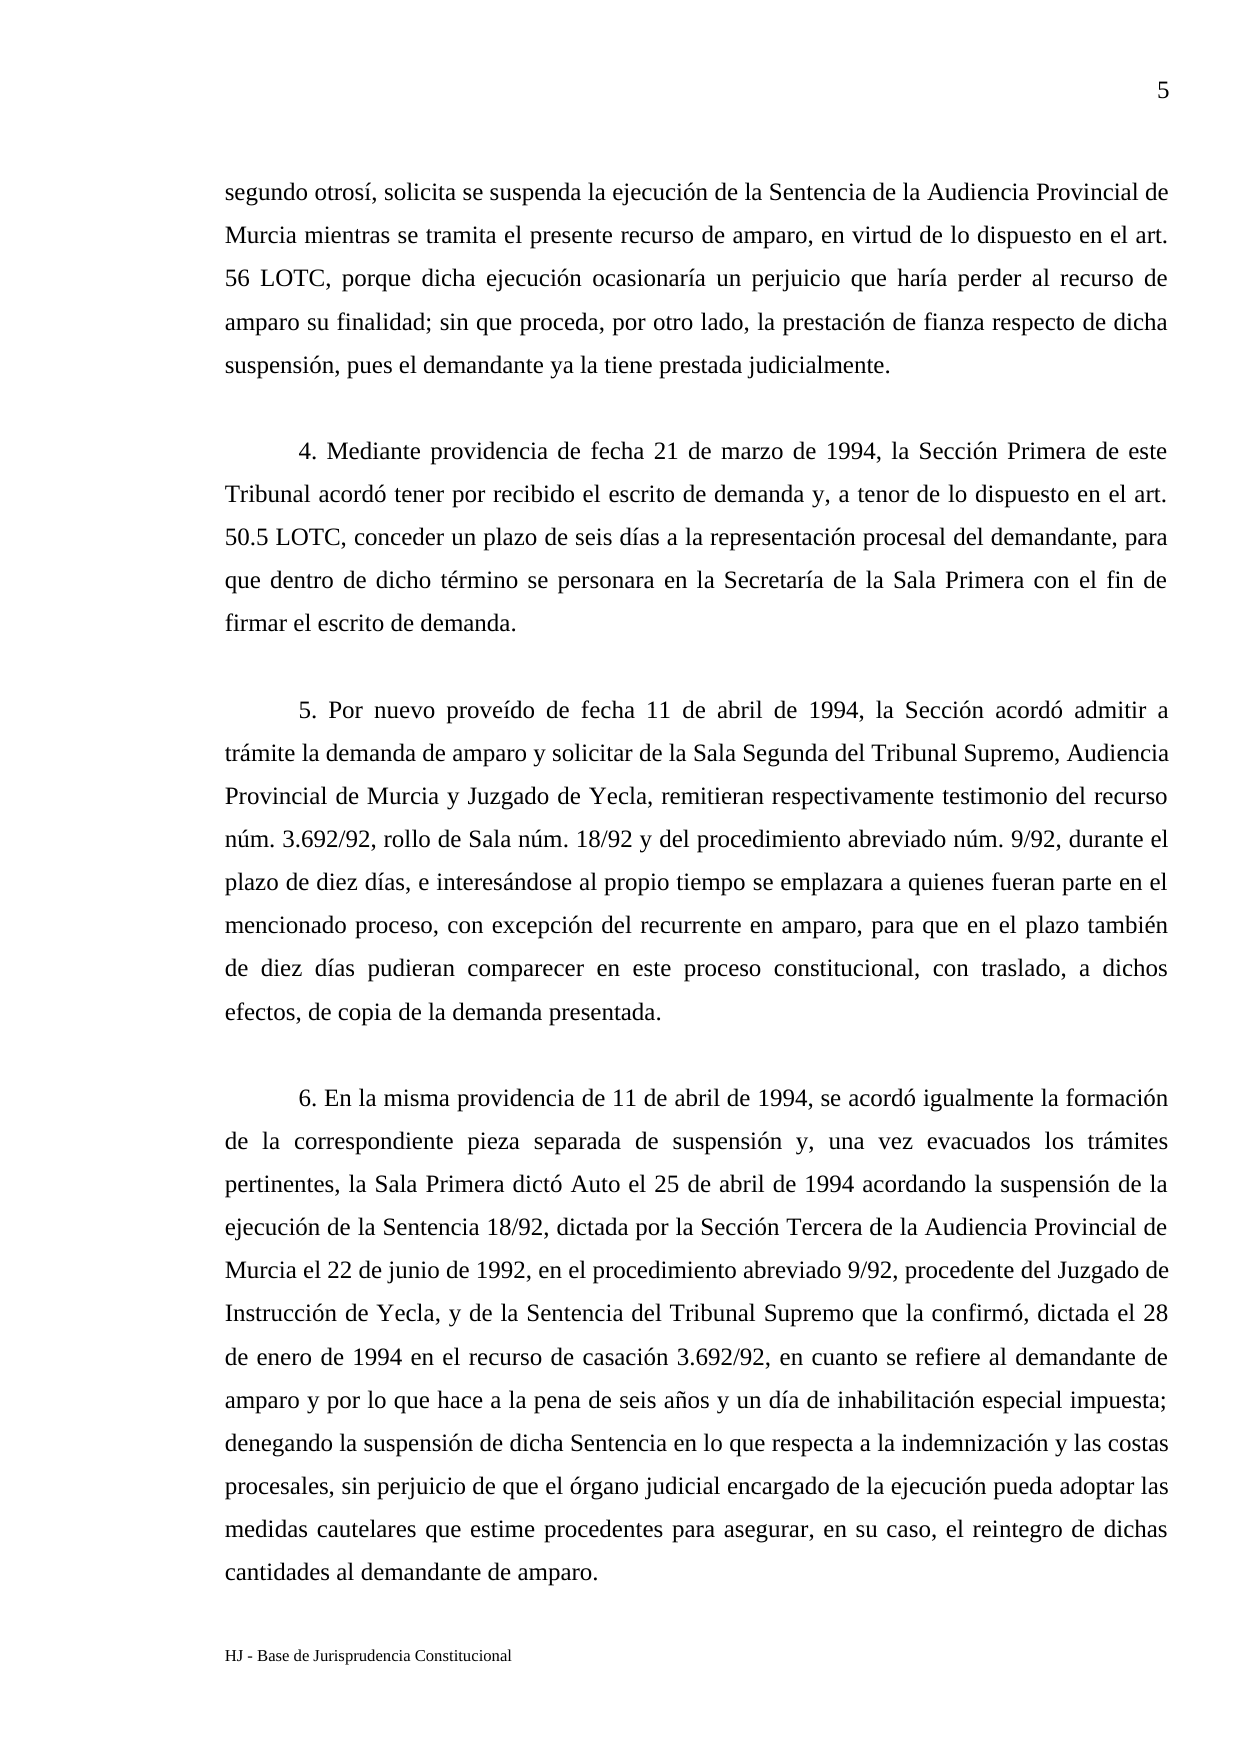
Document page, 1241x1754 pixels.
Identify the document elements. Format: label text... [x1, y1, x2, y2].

text 6. En la misma providencia de 11 de abril de 1994, se acordó igualmente la formación de la correspondiente pieza separada de suspensión y, una vez evacuados los trámites pertinentes, la Sala Primera dictó Auto el 25 de abril de 1994 acordando la suspensión de la ejecución de la Sentencia 18/92, dictada por la Sección Tercera de la Audiencia Provincial de Murcia el 22 de junio de 1992, en el procedimiento abreviado 9/92, procedente del Juzgado de Instrucción de Yecla, y de la Sentencia del Tribunal Supremo que la confirmó, dictada el 28 de enero de 1994 en el recurso de casación 3.692/92, en cuanto se refiere al demandante de amparo y por lo que hace a la pena de seis años y un día de inhabilitación especial impuesta; denegando la suspensión de dicha Sentencia en lo que respecta a la indemnización y las costas procesales, sin perjuicio de que el órgano judicial encargado de la ejecución pueda adoptar las medidas cautelares que estime procedentes para asegurar, en su caso, el reintegro de dichas cantidades al demandante de amparo. [224, 1083, 1169, 1586]
text 4. Mediante providencia de fecha 21 de marzo de 1994, la Sección Primera de este Tribunal acordó tener por recibido el escrito de demanda y, a tenor de lo dispuesto en el art. 50.5 LOTC, conceder un plazo de seis días a la representación procesal del demandante, para que dentro de dicho término se personara en la Secretaría de la Sala Primera con el fin de firmar el escrito de demanda. [224, 436, 1169, 637]
text 5. Por nuevo proveído de fecha 11 de abril de 1994, la Sección acordó admitir a trámite la demanda de amparo y solicitar de la Sala Segunda del Tribunal Supremo, Audiencia Provincial de Murcia y Juzgado de Yecla, remitieran respectivamente testimonio del recurso núm. 3.692/92, rollo de Sala núm. 18/92 y del procedimiento abreviado núm. 9/92, durante el plazo de diez días, e interesándose al propio tiempo se emplazara a quienes fueran parte en el mencionado proceso, con excepción del recurrente en amparo, para que en el plazo también de diez días pudieran comparecer en este proceso constitucional, con traslado, a dichos efectos, de copia de la demanda presentada. [224, 695, 1169, 1025]
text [224, 177, 1169, 378]
